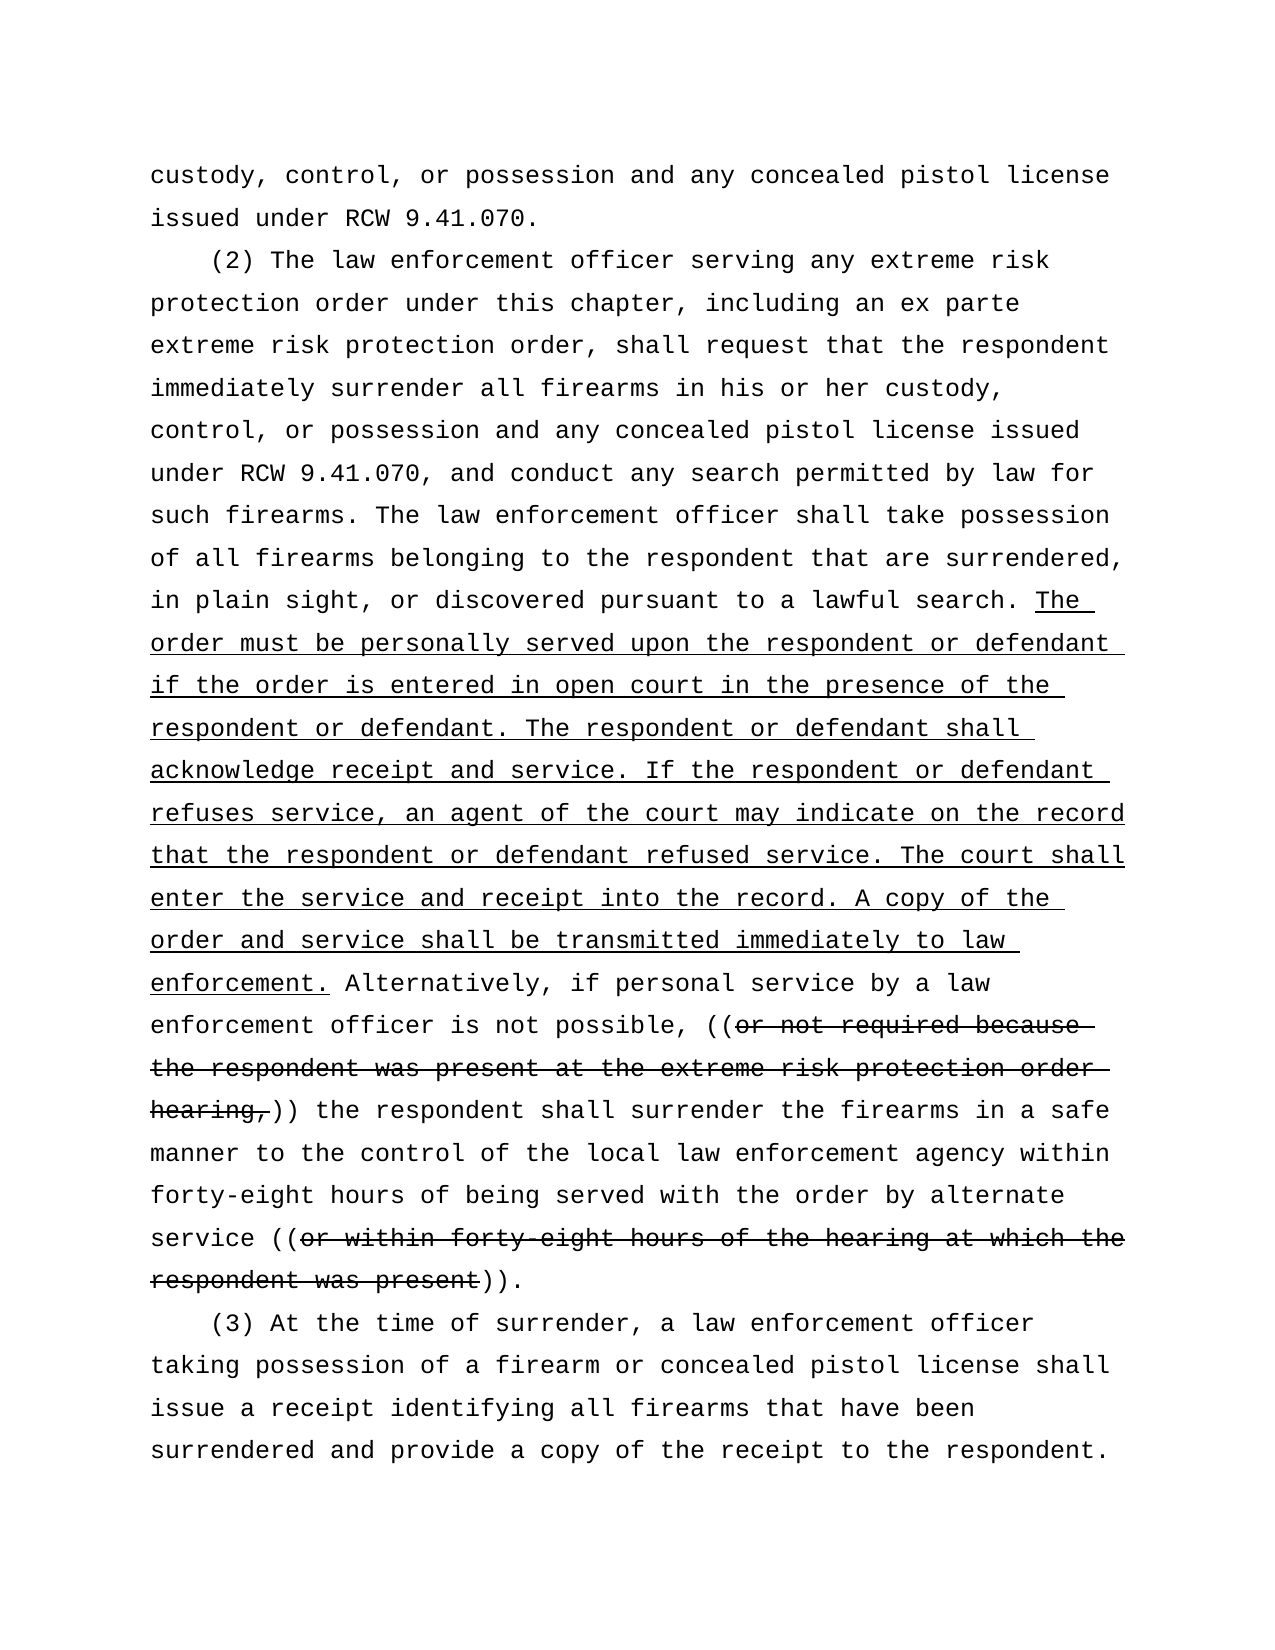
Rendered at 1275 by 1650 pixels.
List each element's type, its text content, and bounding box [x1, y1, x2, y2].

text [150, 1297, 1125, 1467]
text (2) The law enforcement officer serving any extreme risk protection order under this chapter, including an ex parte extreme risk protection order, shall request that the respondent immediately surrender all firearms in his or her custody, control, or possession and any concealed pistol license issued under RCW 9.41.070, and conduct any search permitted by law for such firearms. The law enforcement officer shall take possession of all firearms belonging to the respondent that are surrendered, in plain sight, or discovered pursuant to a lawful search. The order must be personally served upon the respondent or defendant if the order is entered in open court in the presence of the respondent or defendant. The respondent or defendant shall acknowledge receipt and service. If the respondent or defendant refuses service, an agent of the court may indicate on the record that the respondent or defendant refused service. The court shall enter the service and receipt into the record. A copy of the order and service shall be transmitted immediately to law enforcement. Alternatively, if personal service by a law enforcement officer is not possible, ((or not required because the respondent was present at the extreme risk protection order hearing,)) the respondent shall surrender the firearms in a safe manner to the control of the local law enforcement agency within forty-eight hours of being served with the order by alternate service ((or within forty-eight hours of the hearing at which the respondent was present)). [150, 235, 1125, 654]
text (2) The law enforcement officer serving any extreme risk protection order under this chapter, including an ex parte extreme risk protection order, shall request that the respondent immediately surrender all firearms in his or her custody, control, or possession and any concealed pistol license issued under RCW 9.41.070, and conduct any search permitted by law for such firearms. The law enforcement officer shall take possession of all firearms belonging to the respondent that are surrendered, in plain sight, or discovered pursuant to a lawful search. The order must be personally served upon the respondent or defendant if the order is entered in open court in the presence of the respondent or defendant. The respondent or defendant shall acknowledge receipt and service. If the respondent or defendant refuses service, an agent of the court may indicate on the record that the respondent or defendant refused service. The court shall enter the service and receipt into the record. A copy of the order and service shall be transmitted immediately to law enforcement. Alternatively, if personal service by a law enforcement officer is not possible, ((or not required because the respondent was present at the extreme risk protection order hearing,)) the respondent shall surrender the firearms in a safe manner to the control of the local law enforcement agency within forty-eight hours of being served with the order by alternate service ((or within forty-eight hours of the hearing at which the respondent was present)). [150, 868, 1125, 1297]
text (2) The law enforcement officer serving any extreme risk protection order under this chapter, including an ex parte extreme risk protection order, shall request that the respondent immediately surrender all firearms in his or her custody, control, or possession and any concealed pistol license issued under RCW 9.41.070, and conduct any search permitted by law for such firearms. The law enforcement officer shall take possession of all firearms belonging to the respondent that are surrendered, in plain sight, or discovered pursuant to a lawful search. The order must be personally served upon the respondent or defendant if the order is entered in open court in the presence of the respondent or defendant. The respondent or defendant shall acknowledge receipt and service. If the respondent or defendant refuses service, an agent of the court may indicate on the record that the respondent or defendant refused service. The court shall enter the service and receipt into the record. A copy of the order and service shall be transmitted immediately to law enforcement. Alternatively, if personal service by a law enforcement officer is not possible, ((or not required because the respondent was present at the extreme risk protection order hearing,)) the respondent shall surrender the firearms in a safe manner to the control of the local law enforcement agency within forty-eight hours of being served with the order by alternate service ((or within forty-eight hours of the hearing at which the respondent was present)). [150, 655, 1125, 824]
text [150, 150, 1125, 235]
